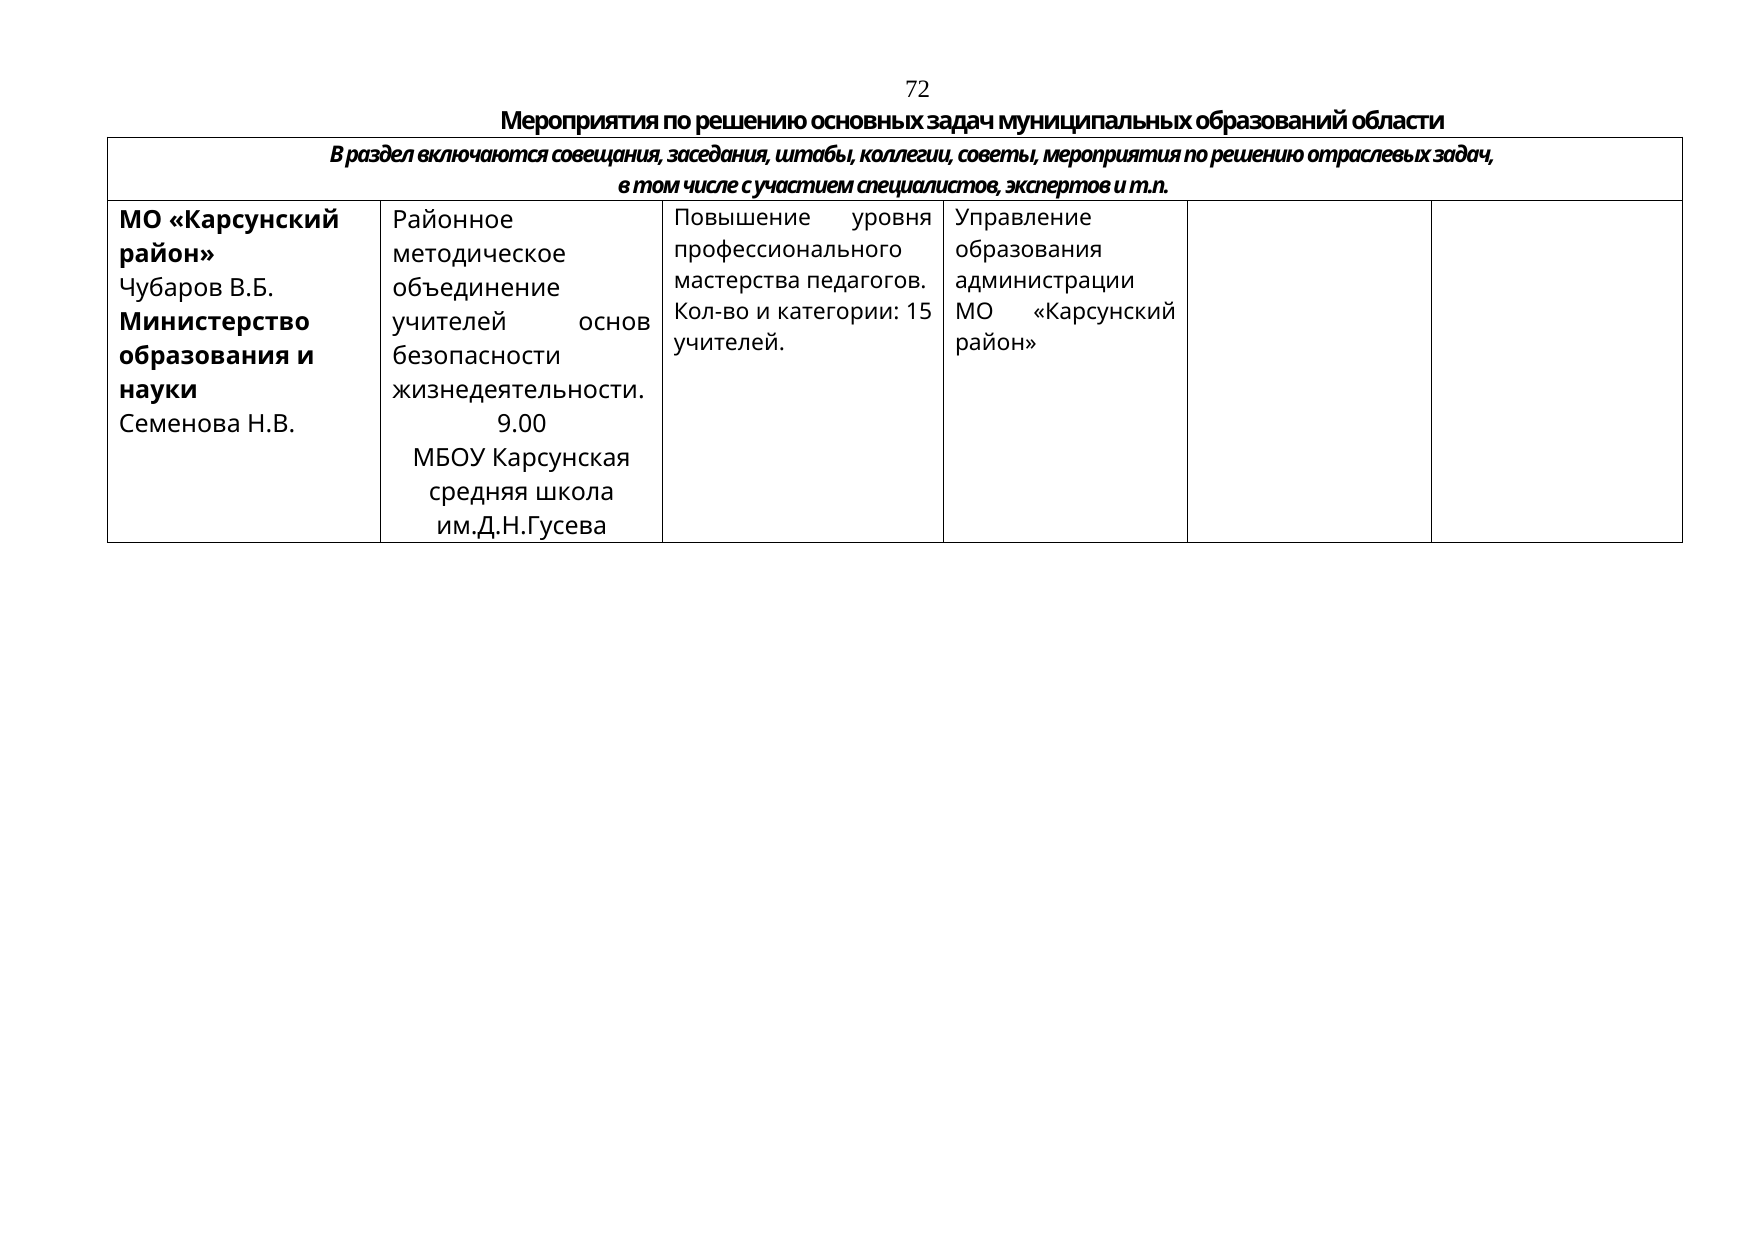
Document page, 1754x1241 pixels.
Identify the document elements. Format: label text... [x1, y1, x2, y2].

table_cell Повышение уровня профессионального мастерства педагогов. Кол-во и категории: 15 учителей. [663, 201, 943, 542]
text Мероприятия по решению основных задач муниципальных образований области [231, 103, 1716, 137]
table_cell Районное методическое объединение учителей основ безопасности жизнедеятельности. 9.00 МБОУ Карсунская средняя школа им.Д.Н.Гусева [381, 201, 662, 542]
table_header В раздел включаются совещания, заседания, штабы, коллегии, советы, мероприятия по решению отраслевых задач, в том числе с участием специалистов, экспертов и т.п. [108, 138, 1682, 200]
table_cell Управление образования администрации МО «Карсунский район» [944, 201, 1187, 542]
table_cell [1188, 201, 1431, 542]
table_cell [1432, 201, 1682, 542]
table_cell МО «Карсунский район» Чубаров В.Б. Министерство образования и науки Семенова Н.В. [108, 201, 380, 542]
